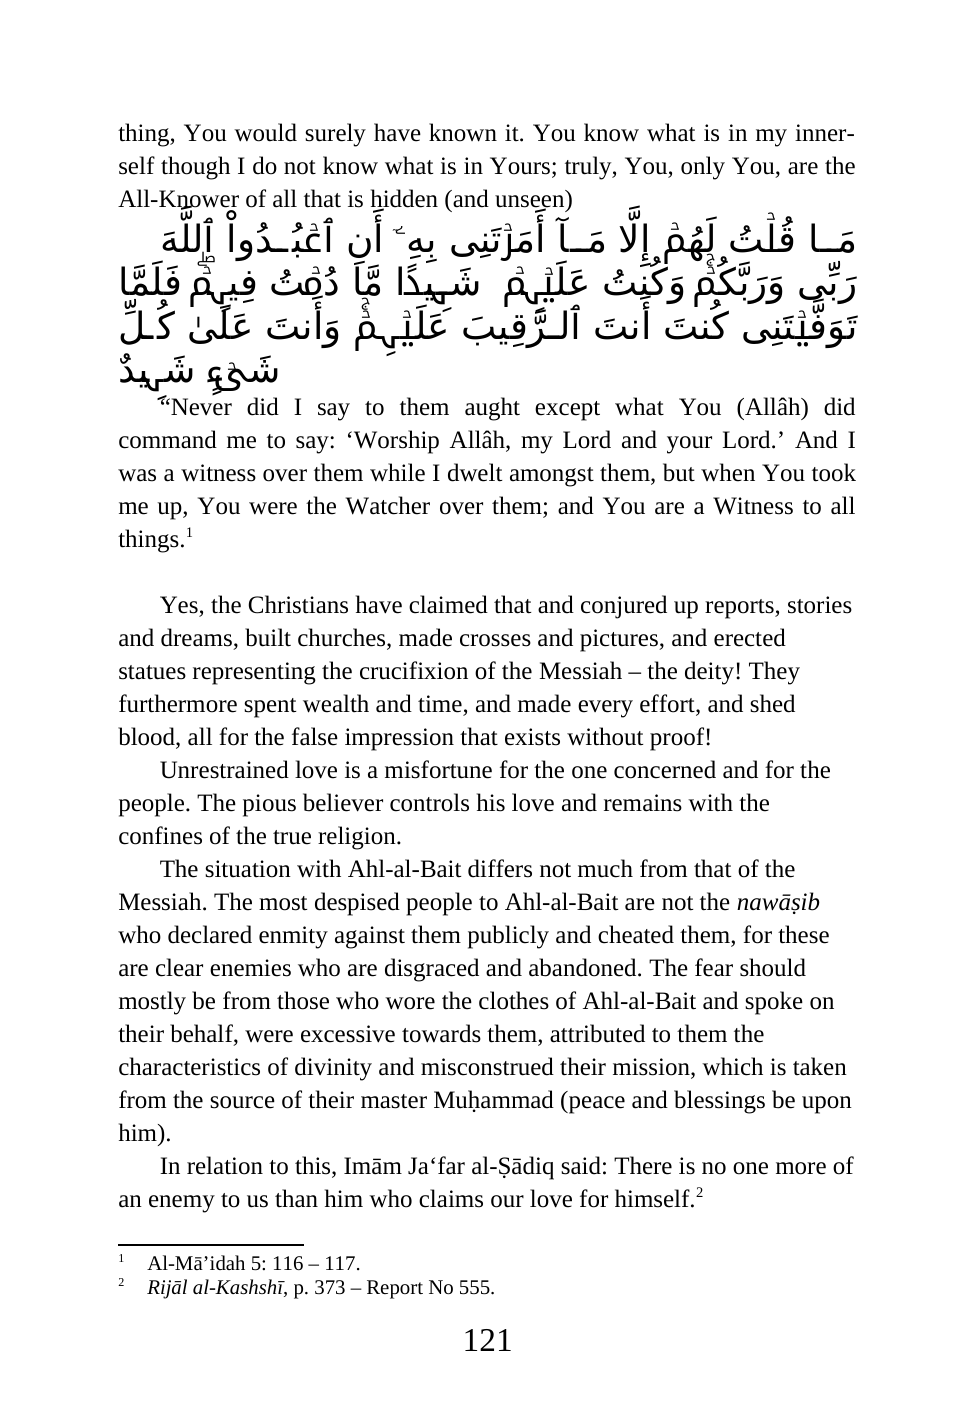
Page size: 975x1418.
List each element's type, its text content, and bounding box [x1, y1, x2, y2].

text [118, 118, 857, 213]
text مَا قُلۡتُ لَهُمۡ إِلَّا مَآ أَمَرۡتَنِى بِهِۦۤ أَنِ ٱعۡبُدُواْ ٱللَّهَ رَبِّى وَرَبَّكُمۡ‌ۚ وَكُنتُ عَلَيۡہِمۡ شَہِيدً۬ا مَّا دُمۡتُ فِيہِمۡ‌ۖ فَلَمَّا تَوَفَّيۡتَنِى كُنتَ أَنتَ ٱلرَّقِيبَ عَلَيۡہِمۡ‌ۚ وَأَنتَ عَلَىٰ كُلِّ شَىۡءٍ۬ شَہِيدٌ [118, 217, 857, 392]
text The situation with Ahl-al-Bait differs not much from that of the Messiah. The most despised people to Ahl-al-Bait are not the nawāṣib who declared enmity against them publicly and cheated them, for these are clear enemies who are disgraced and abandoned. The fear should mostly be from those who wore the clothes of Ahl-al-Bait and spoke on their behalf, were excessive towards them, attributed to them the characteristics of divinity and misconstrued their mission, which is taken from the source of their master Muḥammad (peace and blessings be upon him). [118, 854, 857, 1147]
text Unrestrained love is a misfortune for the one concerned and for the people. The pious believer controls his love and remains with the confines of the true religion. [118, 755, 857, 850]
text Yes, the Christians have claimed that and conjured up reports, stories and dreams, built churches, made crosses and pictures, and erected statues representing the crucifixion of the Messiah – the deity! They furthermore spent wealth and time, and made every effort, and shed blood, all for the false impression that exists without proof! [118, 590, 857, 751]
text In relation to this, Imām Ja‘far al-Ṣādiq said: There is no one more of an enemy to us than him who claims our love for himself. [118, 1151, 857, 1213]
text “Never did I say to them aught except what You (Allâh) did command me to say: ‘Worship Allâh, my Lord and your Lord.’ And I was a witness over them while I dwelt amongst them, but when You took me up, You were the Watcher over them; and You are a Witness to all things. [118, 392, 857, 553]
